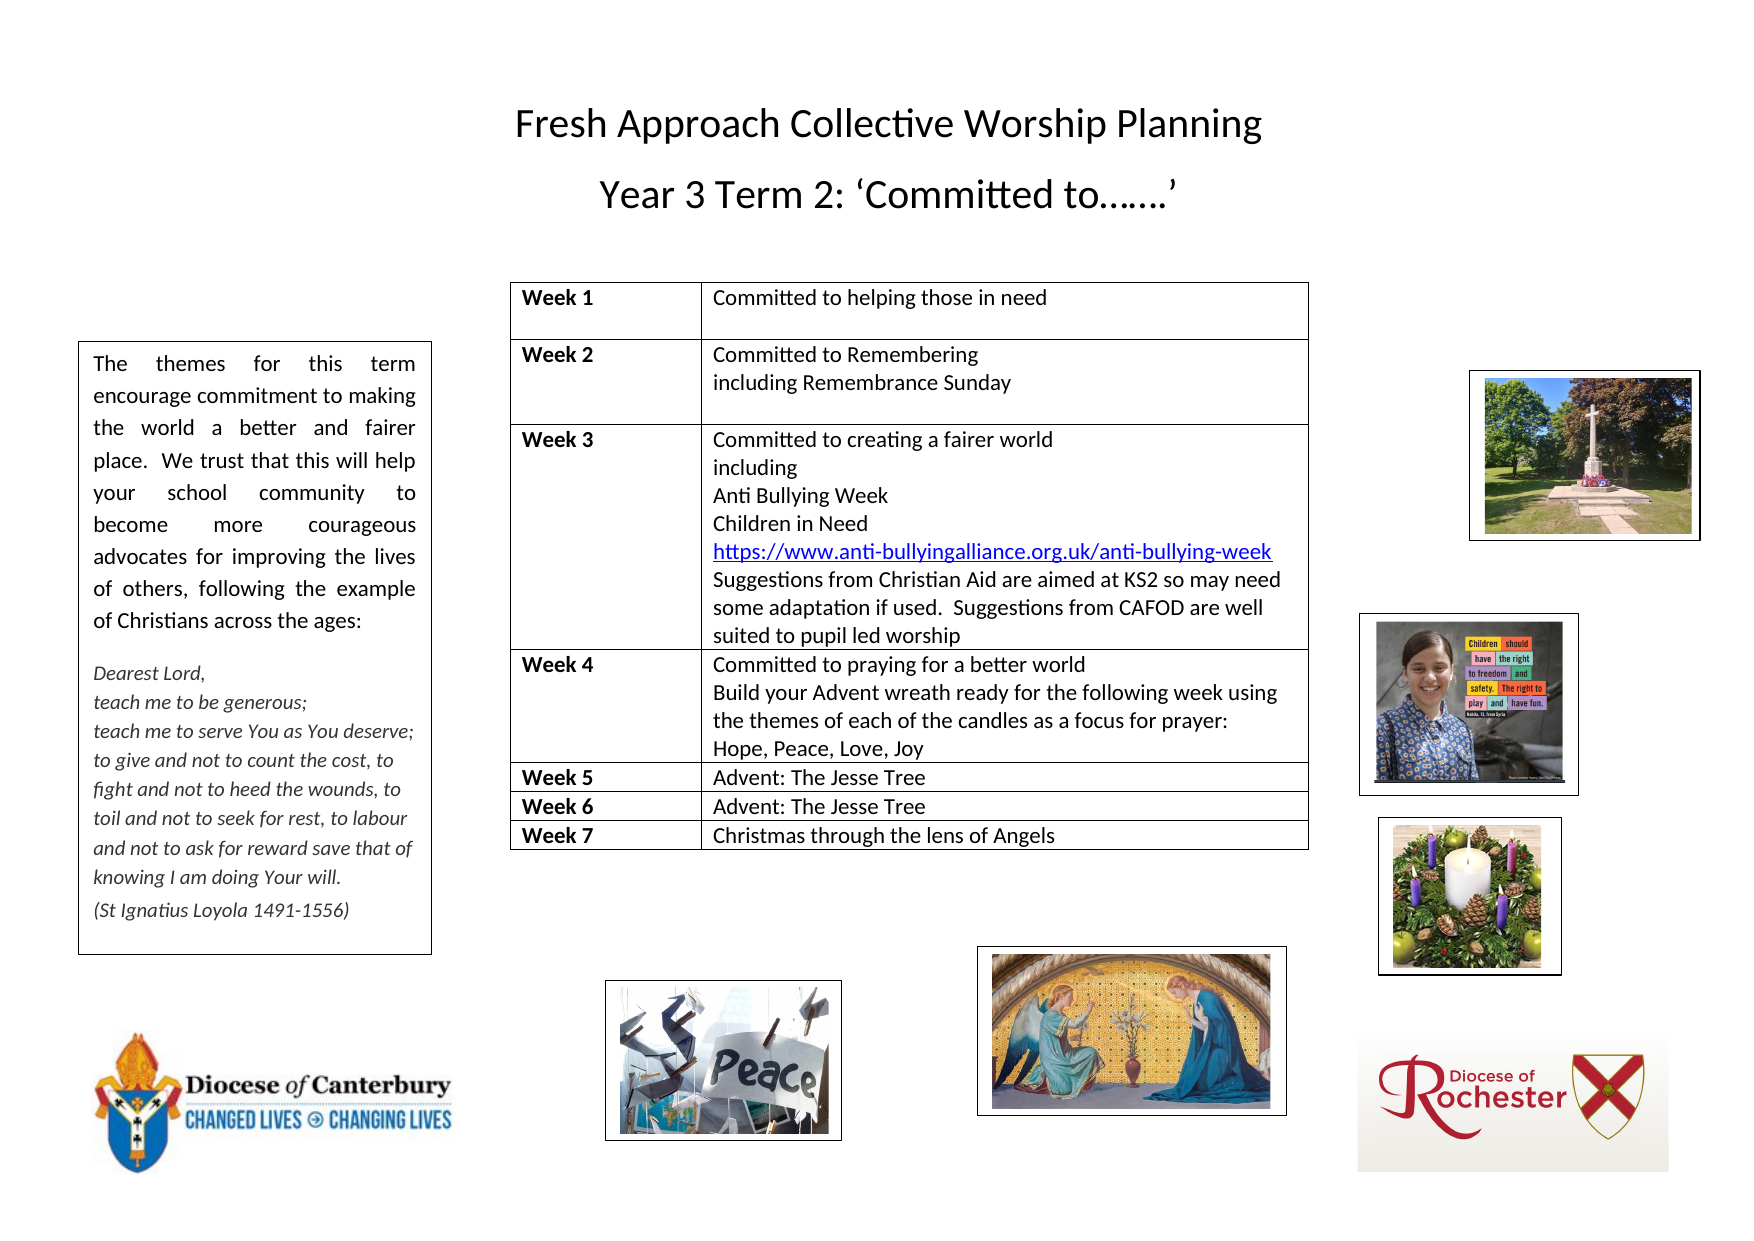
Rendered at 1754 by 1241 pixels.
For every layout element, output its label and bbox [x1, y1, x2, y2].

picture [91, 1030, 457, 1175]
picture [1393, 825, 1542, 968]
picture [1374, 621, 1566, 783]
picture [620, 987, 829, 1134]
picture [1357, 1028, 1669, 1172]
picture [992, 954, 1271, 1109]
picture [1484, 378, 1692, 534]
